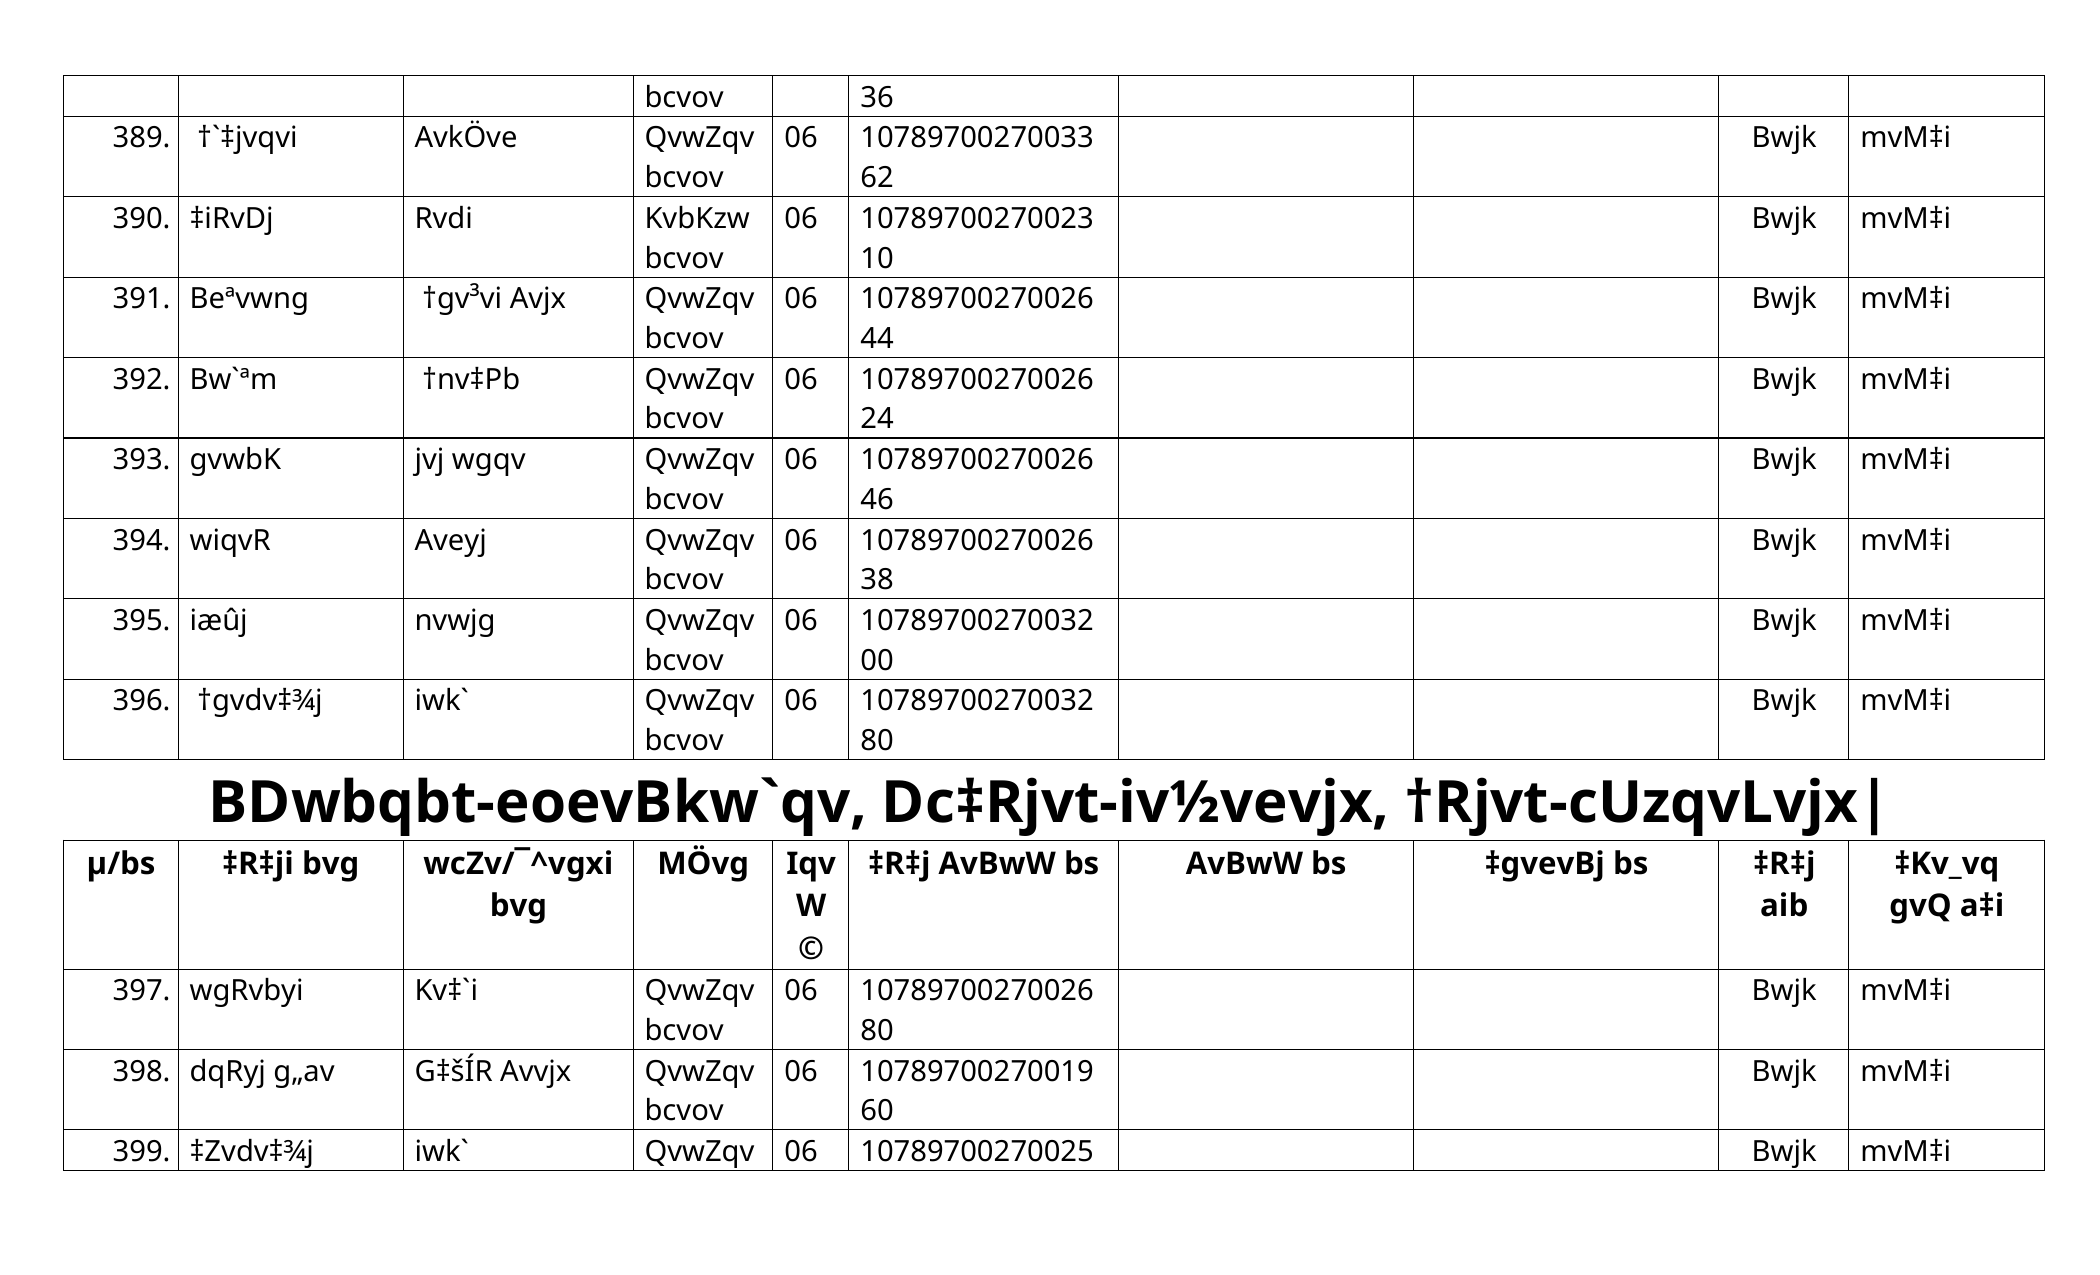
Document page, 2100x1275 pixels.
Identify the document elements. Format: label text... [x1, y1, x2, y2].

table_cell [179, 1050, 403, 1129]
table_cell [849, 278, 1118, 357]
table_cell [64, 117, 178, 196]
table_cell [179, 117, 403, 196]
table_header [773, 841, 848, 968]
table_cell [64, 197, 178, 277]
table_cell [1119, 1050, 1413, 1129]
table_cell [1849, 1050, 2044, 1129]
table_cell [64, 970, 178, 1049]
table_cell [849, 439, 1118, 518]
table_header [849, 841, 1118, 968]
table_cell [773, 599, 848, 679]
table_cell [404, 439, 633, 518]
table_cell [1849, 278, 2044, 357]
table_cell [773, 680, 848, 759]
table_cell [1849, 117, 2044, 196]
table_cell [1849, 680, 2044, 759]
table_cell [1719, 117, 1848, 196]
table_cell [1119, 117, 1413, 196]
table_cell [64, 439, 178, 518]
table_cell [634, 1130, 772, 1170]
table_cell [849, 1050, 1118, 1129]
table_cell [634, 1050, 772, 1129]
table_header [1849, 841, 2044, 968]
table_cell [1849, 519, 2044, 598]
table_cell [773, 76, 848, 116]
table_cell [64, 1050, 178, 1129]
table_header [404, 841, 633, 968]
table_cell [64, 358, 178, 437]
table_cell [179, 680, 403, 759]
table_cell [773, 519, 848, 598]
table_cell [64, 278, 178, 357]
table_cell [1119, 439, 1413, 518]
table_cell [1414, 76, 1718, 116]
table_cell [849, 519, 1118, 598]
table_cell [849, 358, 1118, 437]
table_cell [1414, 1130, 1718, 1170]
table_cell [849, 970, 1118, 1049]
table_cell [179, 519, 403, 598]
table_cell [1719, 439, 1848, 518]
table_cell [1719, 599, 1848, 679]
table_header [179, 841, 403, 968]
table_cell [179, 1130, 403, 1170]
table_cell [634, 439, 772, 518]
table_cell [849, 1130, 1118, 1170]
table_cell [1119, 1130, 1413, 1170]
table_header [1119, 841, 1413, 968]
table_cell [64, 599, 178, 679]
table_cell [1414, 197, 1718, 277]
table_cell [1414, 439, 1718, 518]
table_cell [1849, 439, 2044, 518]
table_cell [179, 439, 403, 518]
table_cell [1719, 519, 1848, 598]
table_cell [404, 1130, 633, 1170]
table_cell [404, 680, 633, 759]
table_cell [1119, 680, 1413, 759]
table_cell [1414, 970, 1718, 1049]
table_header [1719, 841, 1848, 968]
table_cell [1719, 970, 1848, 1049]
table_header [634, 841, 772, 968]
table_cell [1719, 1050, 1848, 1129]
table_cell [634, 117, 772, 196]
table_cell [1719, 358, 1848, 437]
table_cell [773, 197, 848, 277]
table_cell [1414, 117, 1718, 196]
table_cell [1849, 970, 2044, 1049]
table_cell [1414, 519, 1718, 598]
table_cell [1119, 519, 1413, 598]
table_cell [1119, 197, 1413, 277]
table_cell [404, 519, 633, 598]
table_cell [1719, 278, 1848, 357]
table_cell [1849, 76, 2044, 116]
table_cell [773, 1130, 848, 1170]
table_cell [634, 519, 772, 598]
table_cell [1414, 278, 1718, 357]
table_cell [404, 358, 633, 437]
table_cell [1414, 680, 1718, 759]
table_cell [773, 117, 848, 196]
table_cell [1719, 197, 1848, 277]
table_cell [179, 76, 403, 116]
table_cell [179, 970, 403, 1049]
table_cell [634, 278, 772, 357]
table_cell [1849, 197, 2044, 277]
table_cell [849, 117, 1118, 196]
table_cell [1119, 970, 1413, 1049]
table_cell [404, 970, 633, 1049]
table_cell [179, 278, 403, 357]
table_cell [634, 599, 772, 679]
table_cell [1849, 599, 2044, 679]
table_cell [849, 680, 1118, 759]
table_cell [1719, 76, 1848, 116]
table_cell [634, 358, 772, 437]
text BDwbqbt-eoevBkw`qv, Dc‡Rjvt-iv½vevjx, †Rjvt-cUzqvLvjx| [75, 760, 2025, 839]
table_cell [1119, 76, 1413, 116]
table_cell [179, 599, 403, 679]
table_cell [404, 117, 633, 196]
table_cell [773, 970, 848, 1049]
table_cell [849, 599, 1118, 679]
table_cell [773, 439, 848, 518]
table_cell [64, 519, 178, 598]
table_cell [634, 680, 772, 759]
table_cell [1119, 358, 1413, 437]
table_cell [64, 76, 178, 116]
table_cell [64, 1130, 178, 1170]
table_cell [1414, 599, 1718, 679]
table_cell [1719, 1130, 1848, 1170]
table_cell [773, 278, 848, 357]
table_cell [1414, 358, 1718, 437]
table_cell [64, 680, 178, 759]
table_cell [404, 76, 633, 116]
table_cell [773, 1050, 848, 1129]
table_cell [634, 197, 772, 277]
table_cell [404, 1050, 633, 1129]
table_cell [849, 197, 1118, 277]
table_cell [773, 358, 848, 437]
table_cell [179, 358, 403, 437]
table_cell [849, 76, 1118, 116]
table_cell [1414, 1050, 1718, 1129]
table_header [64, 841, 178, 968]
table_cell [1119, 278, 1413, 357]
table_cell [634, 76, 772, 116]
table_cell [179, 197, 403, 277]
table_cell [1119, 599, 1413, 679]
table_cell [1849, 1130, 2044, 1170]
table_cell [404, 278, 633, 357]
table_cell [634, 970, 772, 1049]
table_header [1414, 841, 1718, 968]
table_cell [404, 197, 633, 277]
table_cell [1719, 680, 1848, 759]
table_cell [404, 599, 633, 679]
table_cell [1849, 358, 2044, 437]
